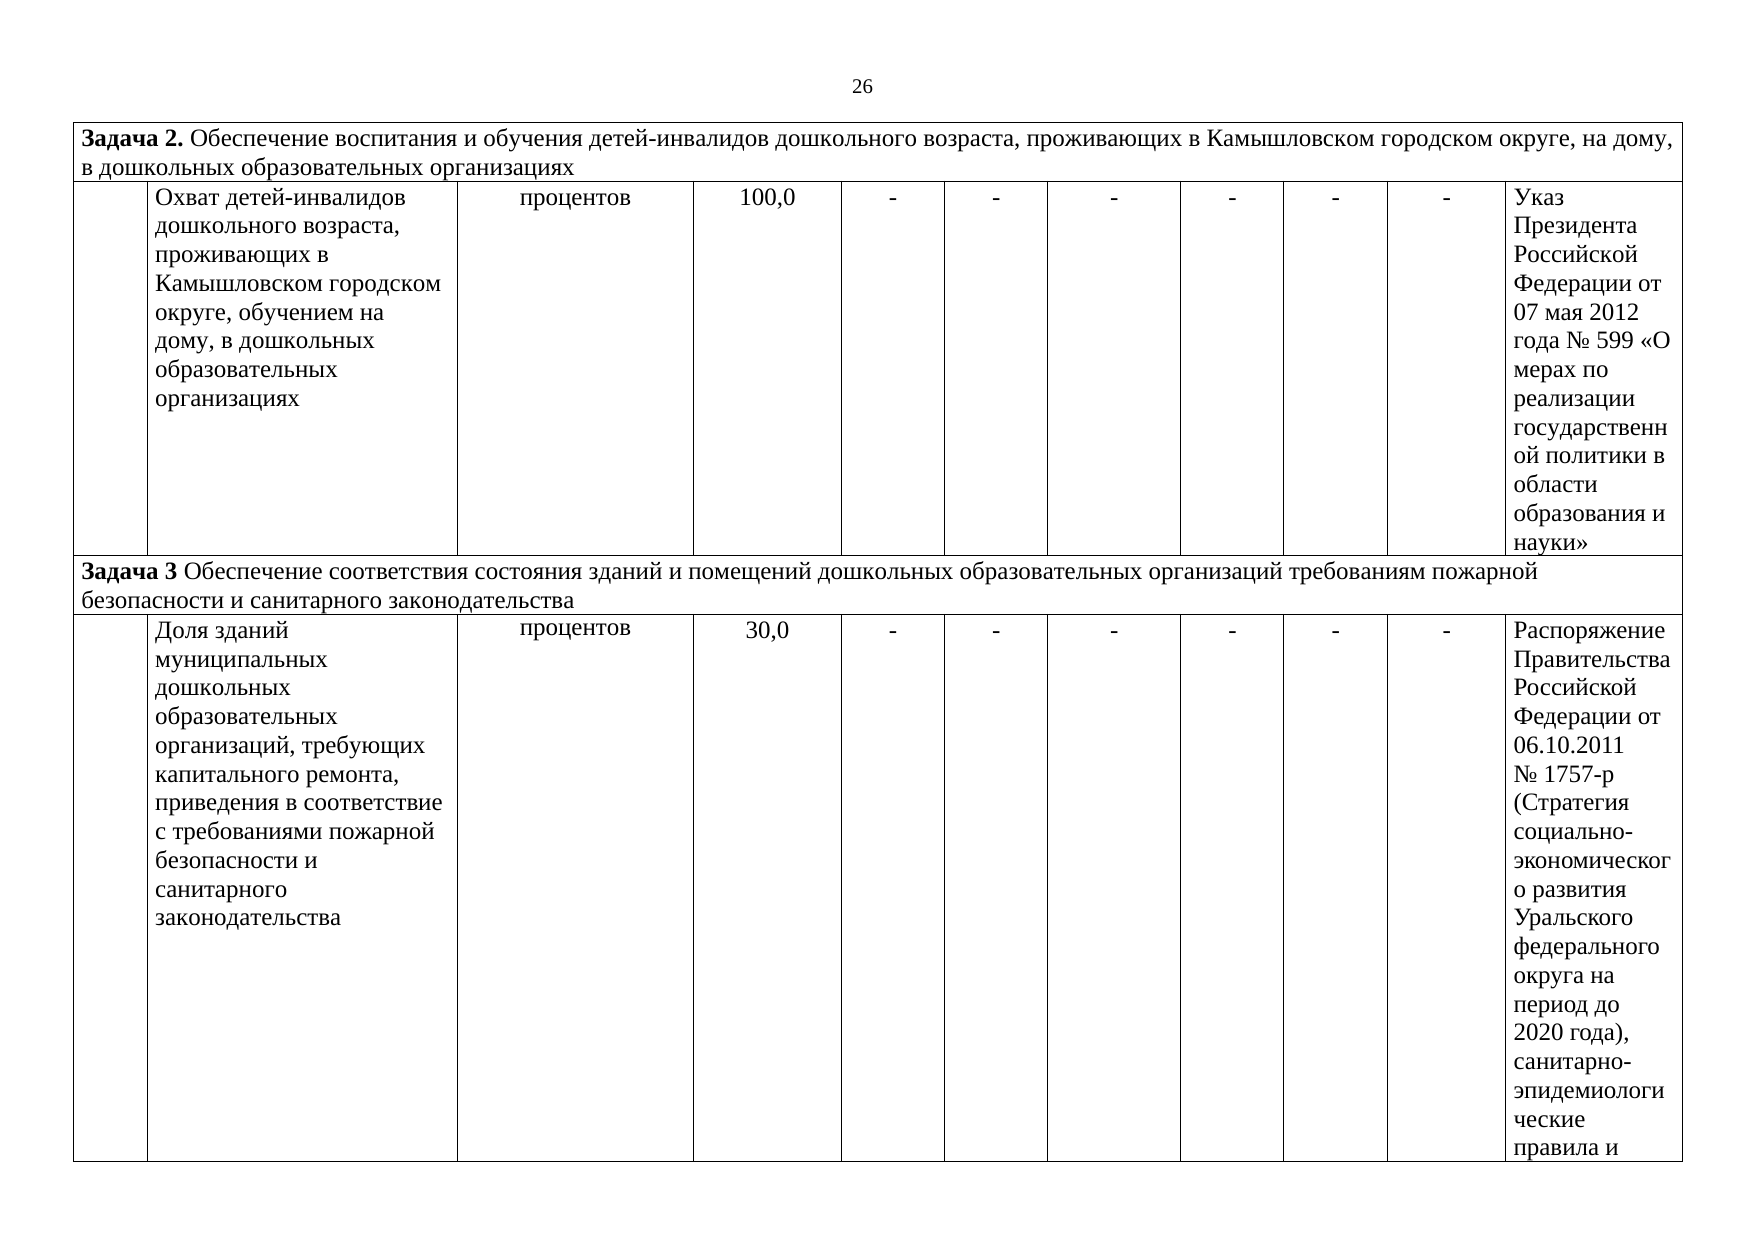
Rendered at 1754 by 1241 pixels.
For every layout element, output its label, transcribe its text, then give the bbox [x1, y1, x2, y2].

table_cell Охват детей-инвалидов дошкольного возраста, проживающих в Камышловском городском округе, обучением на дому, в дошкольных образовательных организациях [148, 182, 457, 555]
table_cell - [1388, 182, 1505, 555]
table_cell - [1181, 182, 1283, 555]
table_cell - [1048, 182, 1180, 555]
table_cell [74, 182, 147, 555]
table_cell - [1284, 182, 1387, 555]
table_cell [148, 615, 457, 1161]
table_cell [74, 615, 147, 1161]
table_cell Указ Президента Российской Федерации от 07 мая 2012 года № 599 «О мерах по реализации государственной политики в области образования и науки» [1506, 182, 1682, 555]
table_cell Задача 3 Обеспечение соответствия состояния зданий и помещений дошкольных образовательных организаций требованиям пожарной безопасности и санитарного законодательства [74, 556, 1682, 614]
table_cell 30,0 [694, 615, 841, 1161]
table_cell - [1181, 615, 1283, 1161]
table_cell процентов [458, 615, 693, 1161]
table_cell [1506, 615, 1682, 1161]
table_cell 100,0 [694, 182, 841, 555]
table_cell - [842, 182, 944, 555]
table_cell - [842, 615, 944, 1161]
table_cell - [1284, 615, 1387, 1161]
table_cell - [945, 615, 1047, 1161]
table_cell - [945, 182, 1047, 555]
table_cell Задача 2. Обеспечение воспитания и обучения детей-инвалидов дошкольного возраста, проживающих в Камышловском городском округе, на дому, в дошкольных образовательных организациях [74, 123, 1682, 181]
table_cell - [1048, 615, 1180, 1161]
table_cell процентов [458, 182, 693, 555]
table_cell - [1388, 615, 1505, 1161]
